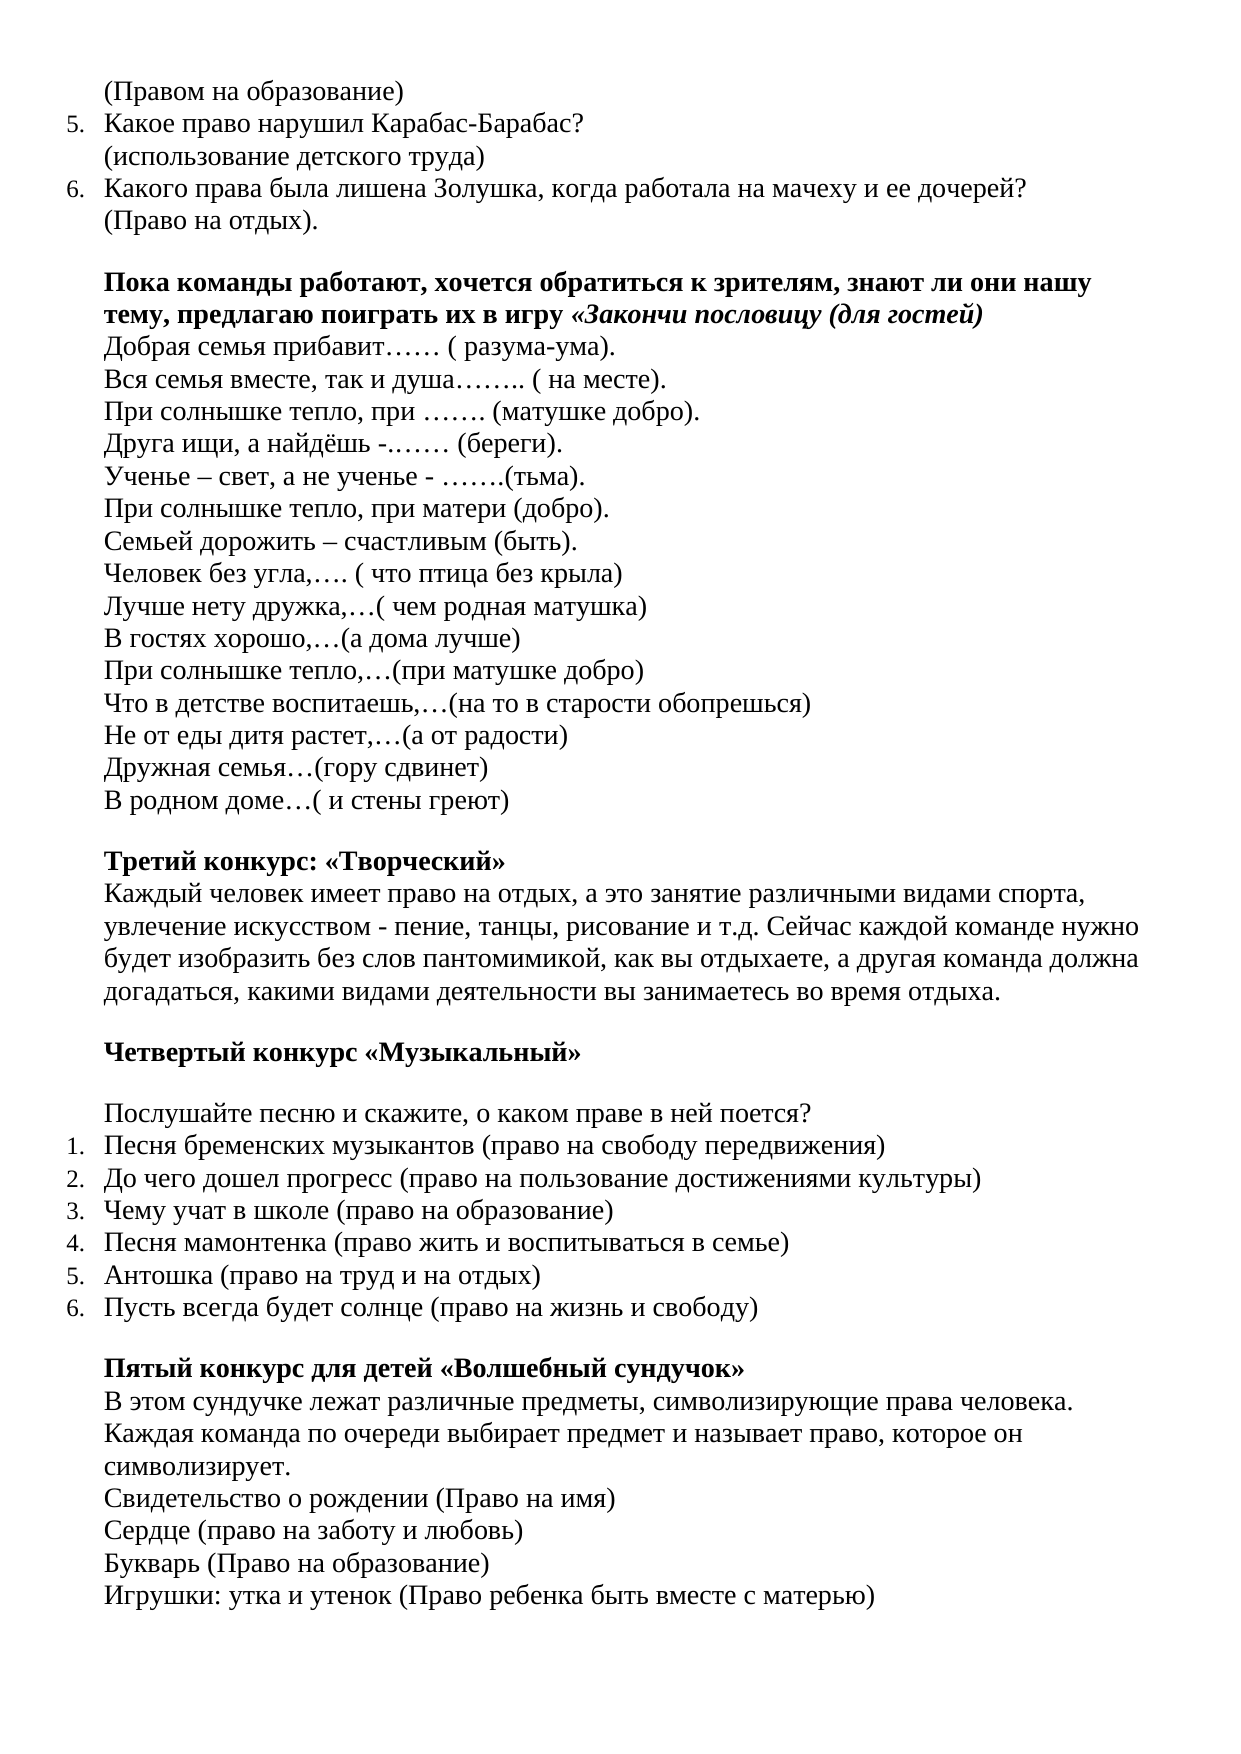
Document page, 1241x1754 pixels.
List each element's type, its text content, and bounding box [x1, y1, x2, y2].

text Сердце (право на заботу и любовь) [103, 1513, 1152, 1546]
text При солнышке тепло, при ……. (матушке добро). [103, 394, 1152, 427]
text Человек без угла,…. ( что птица без крыла) [103, 556, 1152, 588]
text Что в детстве воспитаешь,…(на то в старости обопрешься) [103, 686, 1152, 718]
text Послушайте песню и скажите, о каком праве в ней поется? [103, 1096, 1152, 1128]
text Пятый конкурс для детей «Волшебный сундучок» [103, 1351, 1152, 1384]
text Игрушки: утка и утенок (Право ребенка быть вместе с матерью) [103, 1578, 1152, 1611]
text Пока команды работают, хочется обратиться к зрителям, знают ли они нашу тему, предлагаю поиграть их в игру «Закончи пословицу (для гостей) [103, 264, 1152, 329]
text Третий конкурс: «Творческий» [103, 844, 1152, 876]
text Вся семья вместе, так и душа…….. ( на месте). [103, 362, 1152, 394]
text В гостях хорошо,…(а дома лучше) [103, 621, 1152, 653]
list Какое право нарушил Карабас-Барабас? [66, 106, 1152, 139]
list До чего дошел прогресс (право на пользование достижениями культуры) [66, 1161, 1152, 1193]
text В родном доме…( и стены греют) [103, 783, 1152, 815]
text Лучше нету дружка,…( чем родная матушка) [103, 588, 1152, 621]
text Ученье – свет, а не ученье - …….(тьма). [103, 459, 1152, 491]
list Антошка (право на труд и на отдых) [66, 1258, 1152, 1290]
list Пусть всегда будет солнце (право на жизнь и свободу) [66, 1290, 1152, 1323]
text Не от еды дитя растет,…(а от радости) [103, 718, 1152, 751]
text Букварь (Право на образование) [103, 1546, 1152, 1578]
text Друга ищи, а найдёшь -.…… (береги). [103, 427, 1152, 459]
text Свидетельство о рождении (Право на имя) [103, 1481, 1152, 1513]
text (Право на отдых). [103, 203, 1152, 236]
text При солнышке тепло, при матери (добро). [103, 491, 1152, 524]
text Добрая семья прибавит…… ( разума-ума). [103, 329, 1152, 362]
text Дружная семья…(гору сдвинет) [103, 751, 1152, 783]
text В этом сундучке лежат различные предметы, символизирующие права человека. Каждая команда по очереди выбирает предмет и называет право, которое он символизирует. [103, 1384, 1152, 1481]
list Какого права была лишена Золушка, когда работала на мачеху и ее дочерей? [66, 171, 1152, 203]
text Семьей дорожить – счастливым (быть). [103, 524, 1152, 556]
text (Правом на образование) [103, 74, 1152, 106]
text Каждый человек имеет право на отдых, а это занятие различными видами спорта, увлечение искусством - пение, танцы, рисование и т.д. Сейчас каждой команде нужно будет изобразить без слов пантомимикой, как вы отдыхаете, а другая команда должна догадаться, какими видами деятельности вы занимаетесь во время отдыха. [103, 876, 1152, 1006]
list Песня бременских музыкантов (право на свободу передвижения) [66, 1128, 1152, 1161]
text Четвертый конкурс «Музыкальный» [103, 1035, 1152, 1067]
text (использование детского труда) [103, 139, 1152, 171]
list Чему учат в школе (право на образование) [66, 1193, 1152, 1226]
list Песня мамонтенка (право жить и воспитываться в семье) [66, 1226, 1152, 1258]
text При солнышке тепло,…(при матушке добро) [103, 653, 1152, 686]
